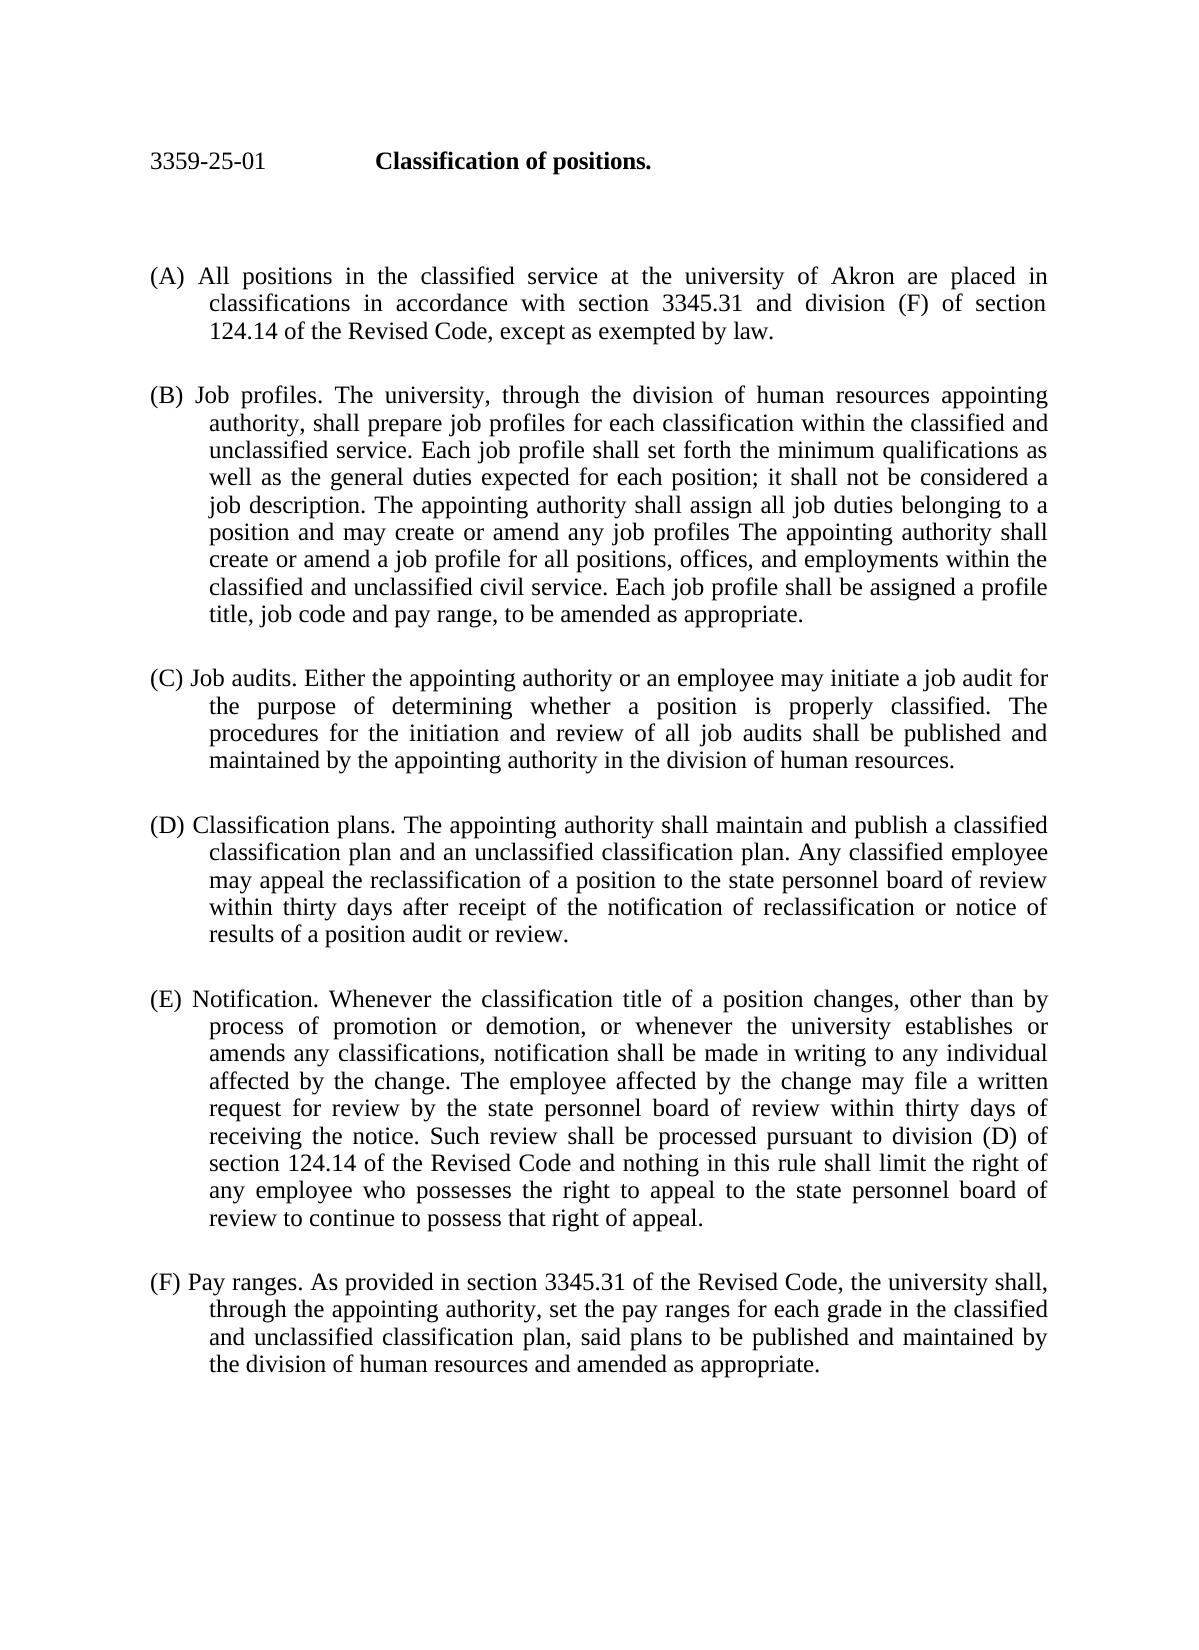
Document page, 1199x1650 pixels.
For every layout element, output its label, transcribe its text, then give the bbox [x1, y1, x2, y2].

list Job audits. Either the appointing authority or an employee may initiate a job audit for the purpose of determining whether a position is properly classified. The procedures for the initiation and review of all job audits shall be published and maintained by the appointing authority in the division of human resources. [150, 665, 1049, 774]
text 3359-25-01 Classification of positions. [150, 146, 1059, 175]
text 124.14 of the Revised Code, except as exempted by law. [209, 317, 1059, 344]
list Pay ranges. As provided in section 3345.31 of the Revised Code, the university shall, through the appointing authority, set the pay ranges for each grade in the classified and unclassified classification plan, said plans to be published and maintained by the division of human resources and amended as appropriate. [150, 1268, 1049, 1378]
list Classification plans. The appointing authority shall maintain and publish a classified classification plan and an unclassified classification plan. Any classified employee may appeal the reclassification of a position to the state personnel board of review within thirty days after receipt of the notification of reclassification or notice of results of a position audit or review. [150, 811, 1049, 948]
list Notification. Whenever the classification title of a position changes, other than by process of promotion or demotion, or whenever the university establishes or amends any classifications, notification shall be made in writing to any individual affected by the change. The employee affected by the change may file a written request for review by the state personnel board of review within thirty days of receiving the notice. Such review shall be processed pursuant to division (D) of section 124.14 of the Revised Code and nothing in this rule shall limit the right of any employee who possesses the right to appeal to the state personnel board of review to continue to possess that right of appeal. [150, 985, 1049, 1232]
list Job profiles. The university, through the division of human resources appointing authority, shall prepare job profiles for each classification within the classified and unclassified service. Each job profile shall set forth the minimum qualifications as well as the general duties expected for each position; it shall not be considered a job description. The appointing authority shall assign all job duties belonging to a position and may create or amend any job profiles The appointing authority shall create or amend a job profile for all positions, offices, and employments within the classified and unclassified civil service. Each job profile shall be assigned a profile title, job code and pay range, to be amended as appropriate. [150, 382, 1049, 628]
list All positions in the classified service at the university of Akron are placed in classifications in accordance with section 3345.31 and division (F) of section [150, 262, 1049, 317]
